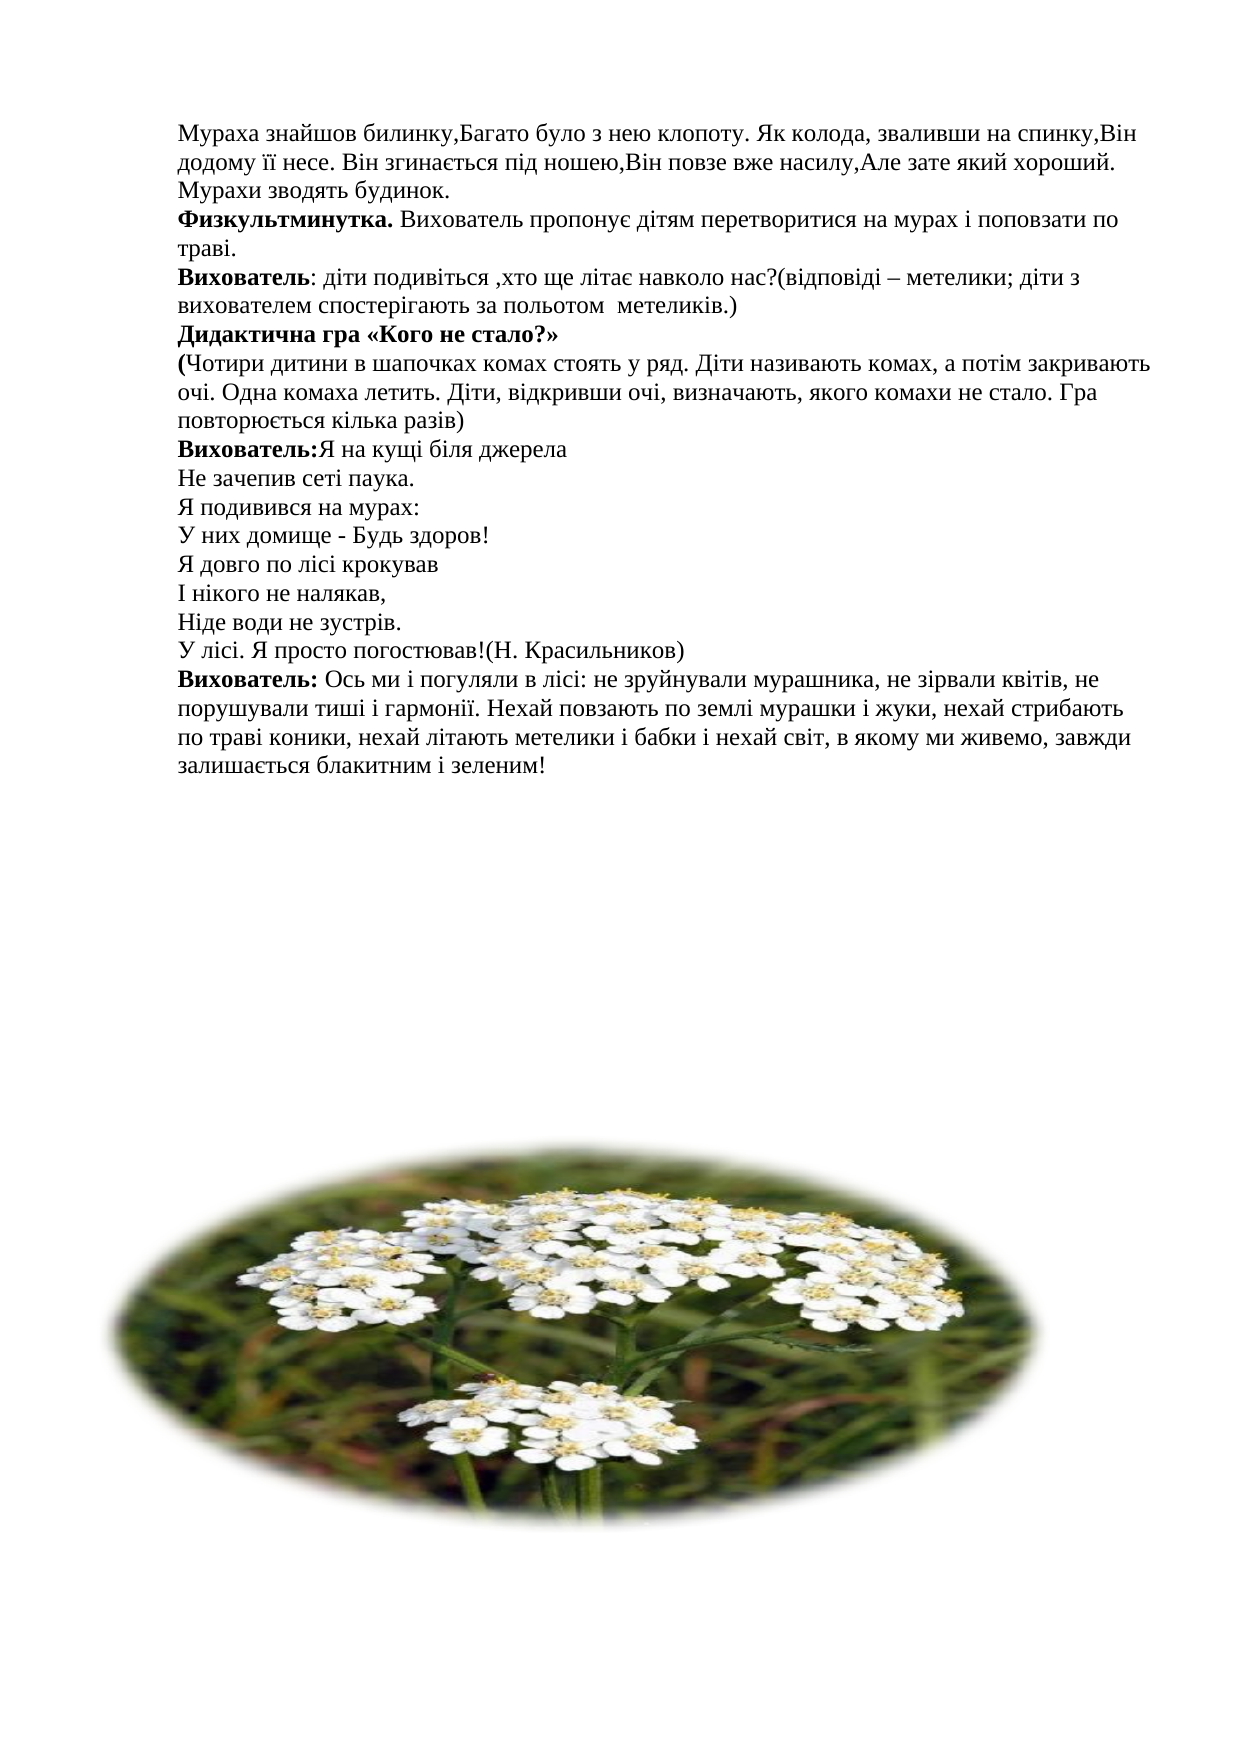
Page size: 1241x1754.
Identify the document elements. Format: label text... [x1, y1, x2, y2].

text Дидактична гра «Кого не стало?» [177, 319, 1152, 348]
text Вихователь: Ось ми і погуляли в лісі: не зруйнували мурашника, не зірвали квітів, не порушували тиші і гармонії. Нехай повзають по землі мурашки і жуки, нехай стрибають по траві коники, нехай літають метелики і бабки і нехай світ, в якому ми живемо, завжди залишається блакитним і зеленим! [177, 664, 1152, 779]
text Физкультминутка. Вихователь пропонує дітям перетворитися на мурах і поповзати по траві. [177, 204, 1152, 262]
text Я довго по лісі крокував [177, 549, 1152, 578]
picture [128, 1164, 1020, 1505]
text Мураха знайшов билинку,Багато було з нею клопоту. Як колода, зваливши на спинку,Він додому її несе. Він згинається під ношею,Він повзе вже насилу,Але зате який хороший. Мурахи зводять будинок. [177, 118, 1152, 204]
text Вихователь: діти подивіться ,хто ще літає навколо нас?(відповіді – метелики; діти з вихователем спостерігають за польотом метеликів.) [177, 262, 1152, 319]
text (Чотири дитини в шапочках комах стоять у ряд. Діти називають комах, а потім закривають очі. Одна комаха летить. Діти, відкривши очі, визначають, якого комахи не стало. Гра повторюється кілька разів) [177, 348, 1152, 434]
text Ніде води не зустрів. У лісі. Я просто погостював!(Н. Красильников) [177, 607, 1152, 664]
text Я подивився на мурах: [177, 492, 1152, 521]
text І нікого не налякав, [177, 578, 1152, 607]
text Не зачепив ceті паукa. [177, 463, 1152, 492]
text У них домище - Будь здоров! [177, 521, 1152, 549]
text Вихователь:Я на кущі біля джерела [177, 434, 1152, 463]
